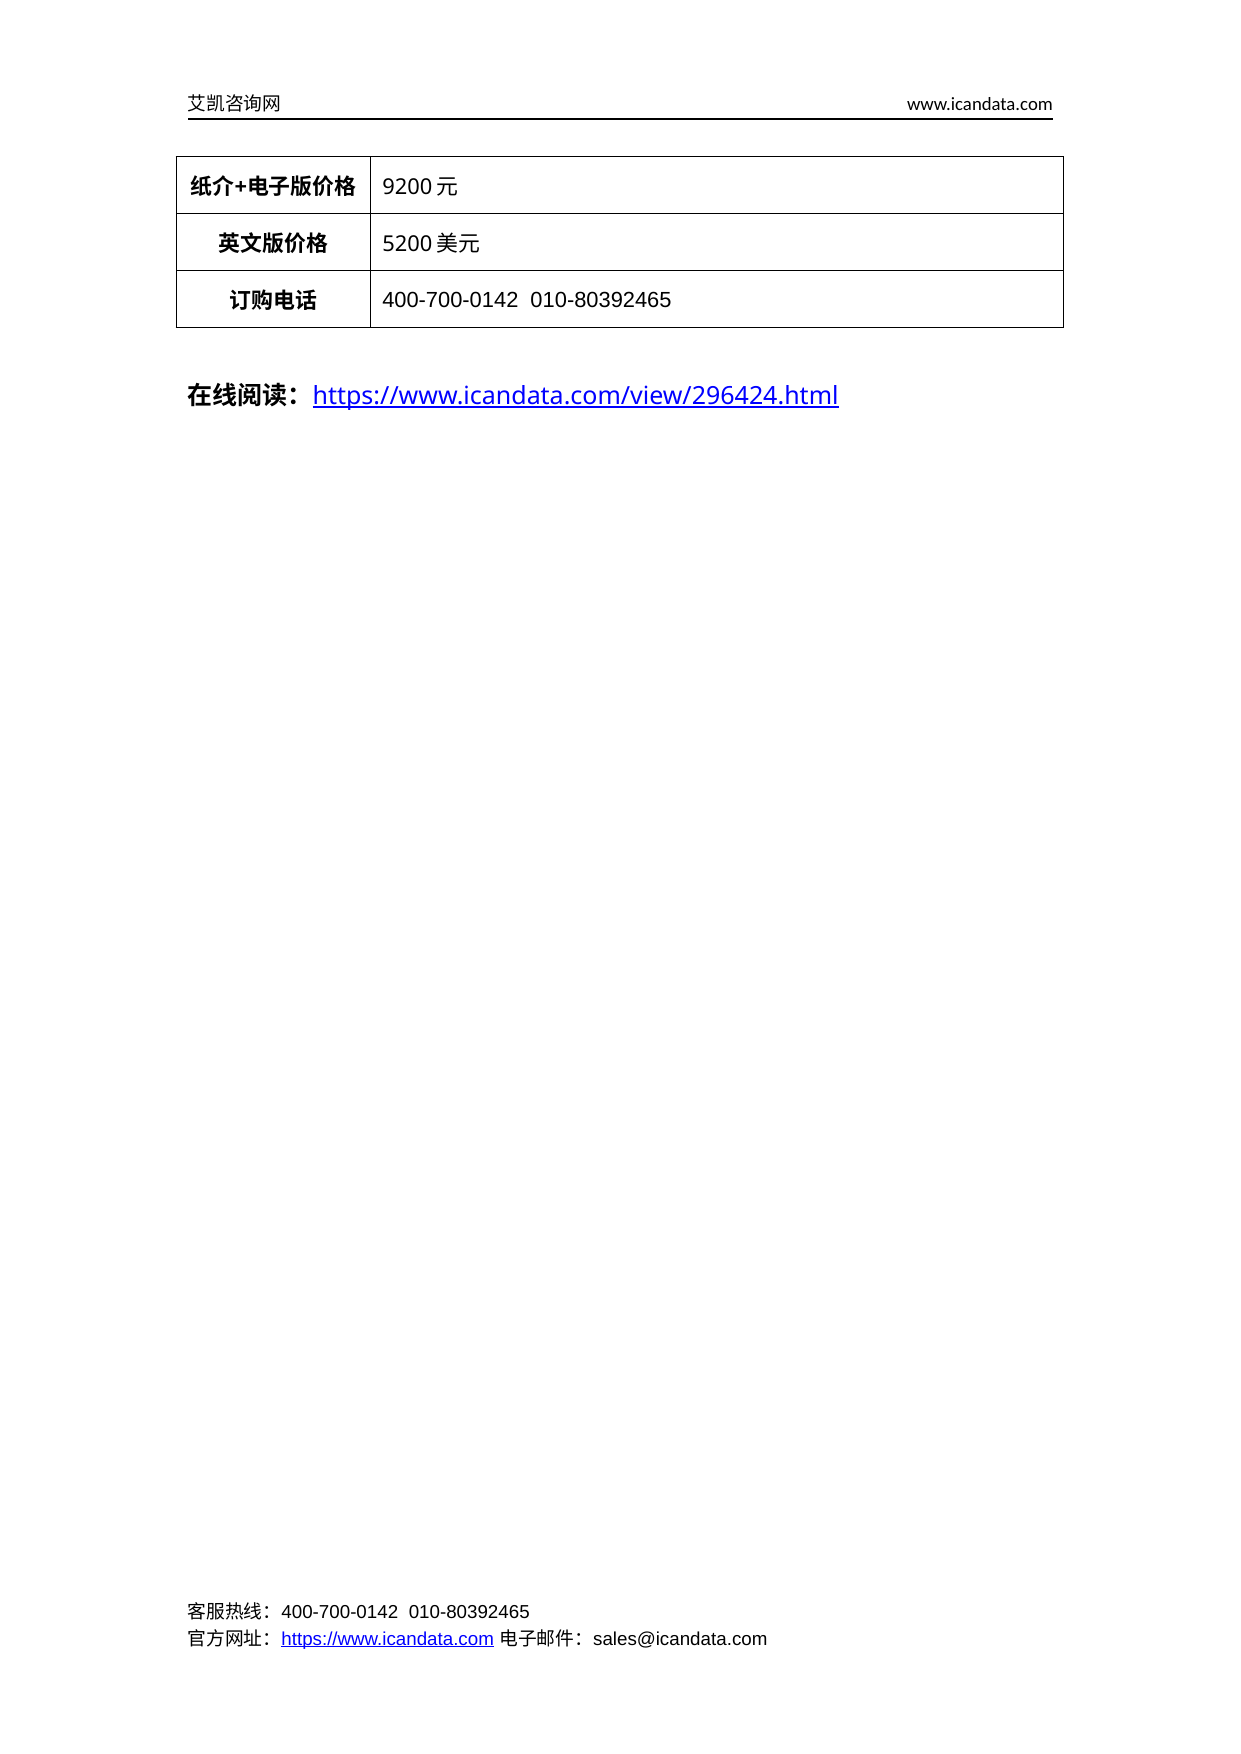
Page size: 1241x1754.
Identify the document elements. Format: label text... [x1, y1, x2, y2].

table_cell 英文版价格 [177, 214, 370, 270]
table_cell 纸介+电子版价格 [177, 157, 370, 213]
text 在线阅读：https://www.icandata.com/view/296424.html [187, 361, 1053, 426]
table_cell 400-700-0142 010-80392465 [371, 271, 1063, 327]
table_cell 5200美元 [371, 214, 1063, 270]
table_cell 9200元 [371, 157, 1063, 213]
table_cell 订购电话 [177, 271, 370, 327]
